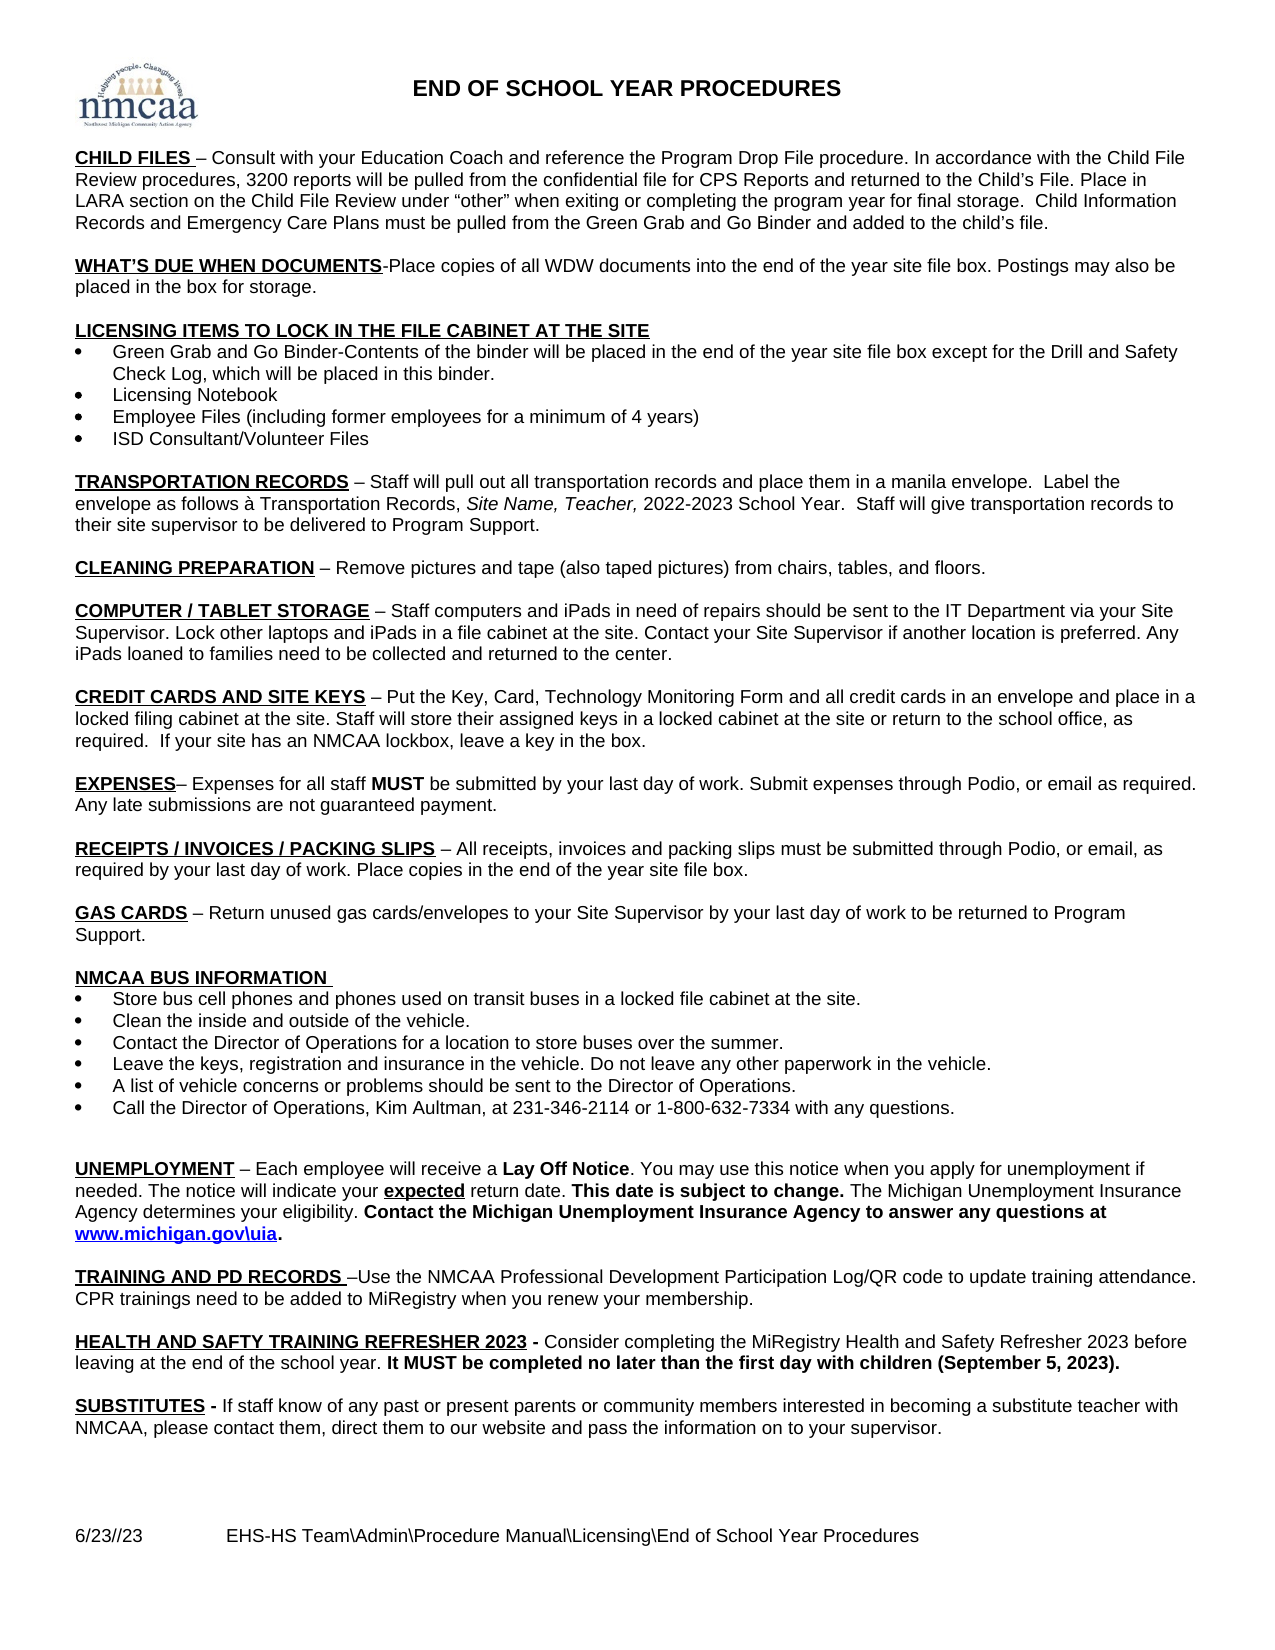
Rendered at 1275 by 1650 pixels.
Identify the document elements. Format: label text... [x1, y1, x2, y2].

text CHILD FILES – Consult with your Education Coach and reference the Program Drop File procedure. In accordance with the Child File Review procedures, 3200 reports will be pulled from the confidential file for CPS Reports and returned to the Child’s File. Place in LARA section on the Child File Review under “other” when exiting or completing the program year for final storage. Child Information Records and Emergency Care Plans must be pulled from the Green Grab and Go Binder and added to the child’s file. [75, 147, 1200, 233]
text SUBSTITUTES - If staff know of any past or present parents or community members interested in becoming a substitute teacher with NMCAA, please contact them, direct them to our website and pass the information on to your supervisor. [75, 1395, 1200, 1438]
list Store bus cell phones and phones used on transit buses in a locked file cabinet at the site. [75, 988, 1200, 1010]
picture [75, 57, 200, 130]
list Contact the Director of Operations for a location to store buses over the summer. [75, 1032, 1200, 1053]
text LICENSING ITEMS TO LOCK IN THE FILE CABINET AT THE SITE [75, 319, 1200, 341]
text TRANSPORTATION RECORDS – Staff will pull out all transportation records and place them in a manila envelope. Label the envelope as follows à Transportation Records, Site Name, Teacher, 2022-2023 School Year. Staff will give transportation records to their site supervisor to be delivered to Program Support. [75, 471, 1200, 535]
text RECEIPTS / INVOICES / PACKING SLIPS – All receipts, invoices and packing slips must be submitted through Podio, or email, as required by your last day of work. Place copies in the end of the year site file box. [75, 837, 1200, 880]
list Green Grab and Go Binder-Contents of the binder will be placed in the end of the year site file box except for the Drill and Safety Check Log, which will be placed in this binder. [75, 341, 1200, 384]
text TRAINING AND PD RECORDS –Use the NMCAA Professional Development Participation Log/QR code to update training attendance. CPR trainings need to be added to MiRegistry when you renew your membership. [75, 1266, 1200, 1309]
list Employee Files (including former employees for a minimum of 4 years) [75, 406, 1200, 427]
text EXPENSES– Expenses for all staff MUST be submitted by your last day of work. Submit expenses through Podio, or email as required. Any late submissions are not guaranteed payment. [75, 773, 1200, 816]
title END OF SCHOOL YEAR PROCEDURES [150, 75, 1200, 101]
list Licensing Notebook [75, 384, 1200, 406]
list Clean the inside and outside of the vehicle. [75, 1010, 1200, 1032]
text COMPUTER / TABLET STORAGE – Staff computers and iPads in need of repairs should be sent to the IT Department via your Site Supervisor. Lock other laptops and iPads in a file cabinet at the site. Contact your Site Supervisor if another location is preferred. Any iPads loaned to families need to be collected and returned to the center. [75, 600, 1200, 665]
text CREDIT CARDS AND SITE KEYS – Put the Key, Card, Technology Monitoring Form and all credit cards in an envelope and place in a locked filing cabinet at the site. Staff will store their assigned keys in a locked cabinet at the site or return to the school office, as required. If your site has an NMCAA lockbox, leave a key in the box. [75, 686, 1200, 751]
text WHAT’S DUE WHEN DOCUMENTS-Place copies of all WDW documents into the end of the year site file box. Postings may also be placed in the box for storage. [75, 255, 1200, 298]
subtitle NMCAA BUS INFORMATION [75, 967, 1200, 988]
text UNEMPLOYMENT – Each employee will receive a Lay Off Notice. You may use this notice when you apply for unemployment if needed. The notice will indicate your expected return date. This date is subject to change. The Michigan Unemployment Insurance Agency determines your eligibility. Contact the Michigan Unemployment Insurance Agency to answer any questions at www.michigan.gov\uia. [75, 1158, 1200, 1244]
list Call the Director of Operations, Kim Aultman, at 231-346-2114 or 1-800-632-7334 with any questions. [75, 1097, 1200, 1118]
list A list of vehicle concerns or problems should be sent to the Director of Operations. [75, 1075, 1200, 1097]
text 6/23//23 EHS-HS Team\Admin\Procedure Manual\Licensing\End of School Year Procedures [75, 1524, 1200, 1546]
text HEALTH AND SAFTY TRAINING REFRESHER 2023 - Consider completing the MiRegistry Health and Safety Refresher 2023 before leaving at the end of the school year. It MUST be completed no later than the first day with children (September 5, 2023). [75, 1330, 1200, 1373]
list Leave the keys, registration and insurance in the vehicle. Do not leave any other paperwork in the vehicle. [75, 1053, 1200, 1075]
list ISD Consultant/Volunteer Files [75, 427, 1200, 449]
text CLEANING PREPARATION – Remove pictures and tape (also taped pictures) from chairs, tables, and floors. [75, 557, 1200, 578]
text GAS CARDS – Return unused gas cards/envelopes to your Site Supervisor by your last day of work to be returned to Program Support. [75, 902, 1200, 945]
